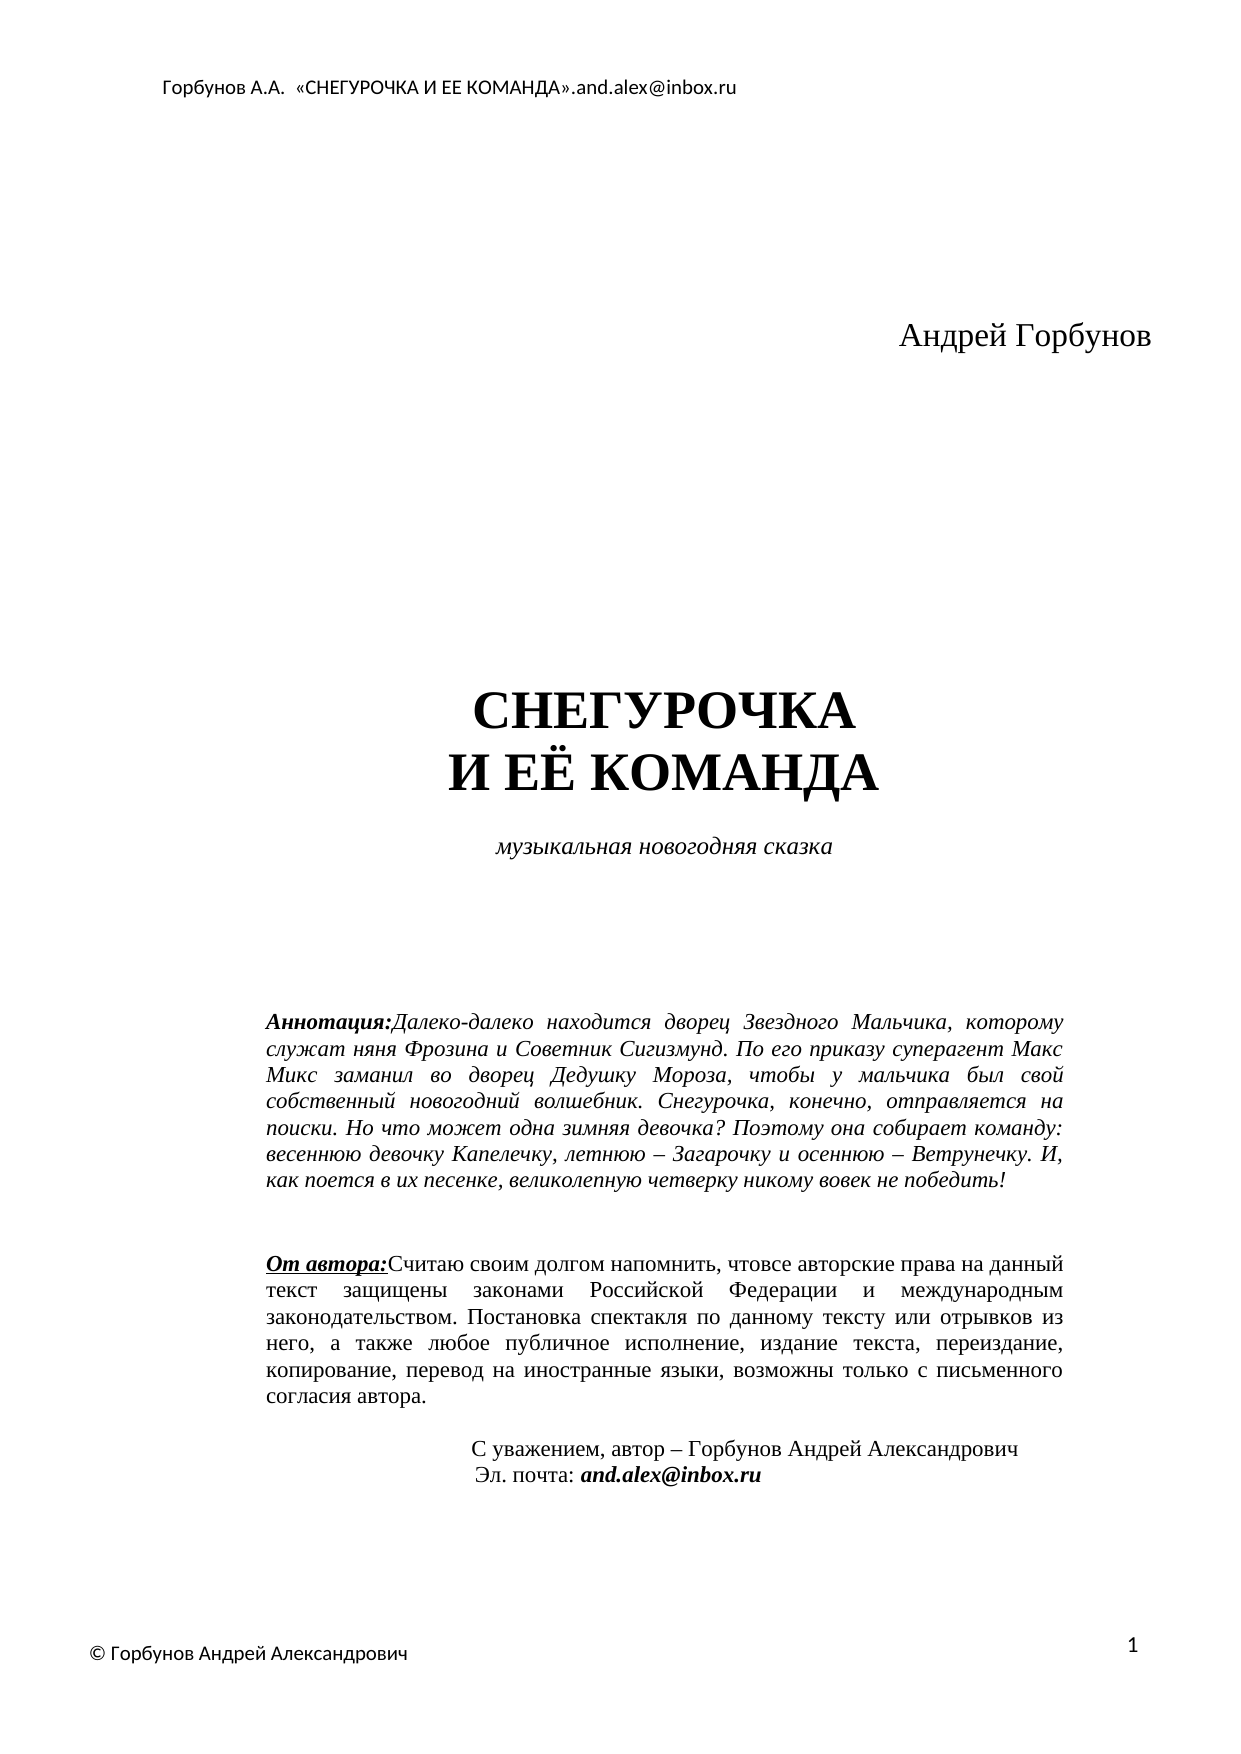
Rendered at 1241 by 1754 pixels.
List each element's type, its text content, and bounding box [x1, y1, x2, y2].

text музыкальная новогодняя сказка [177, 831, 1152, 860]
text СНЕГУРОЧКА [177, 678, 1152, 740]
text Аннотация:Далеко-далеко находится дворец Звездного Мальчика, которому служат няня Фрозина и Советник Сигизмунд. По его приказу суперагент Макс Микс заманил во дворец Дедушку Мороза, чтобы у мальчика был свой собственный новогодний волшебник. Снегурочка, конечно, отправляется на поиски. Но что может одна зимняя девочка? Поэтому она собирает команду: весеннюю девочку Капелечку, летнюю – Загарочку и осеннюю – Ветрунечку. И, как поется в их песенке, великолепную четверку никому вовек не победить! [266, 1008, 1064, 1193]
text Андрей Горбунов [177, 316, 1152, 354]
text Эл. почта: аnd.alex@inbox.ru [177, 1461, 1019, 1487]
text И ЕЁ КОМАНДА [177, 740, 1152, 802]
text С уважением, автор – Горбунов Андрей Александрович [266, 1435, 1019, 1461]
text От автора:Считаю своим долгом напомнить, чтовсе авторские права на данный текст защищены законами Российской Федерации и международным законодательством. Постановка спектакля по данному тексту или отрывков из него, а также любое публичное исполнение, издание текста, переиздание, копирование, перевод на иностранные языки, возможны только с письменного согласия автора. [266, 1250, 1064, 1408]
